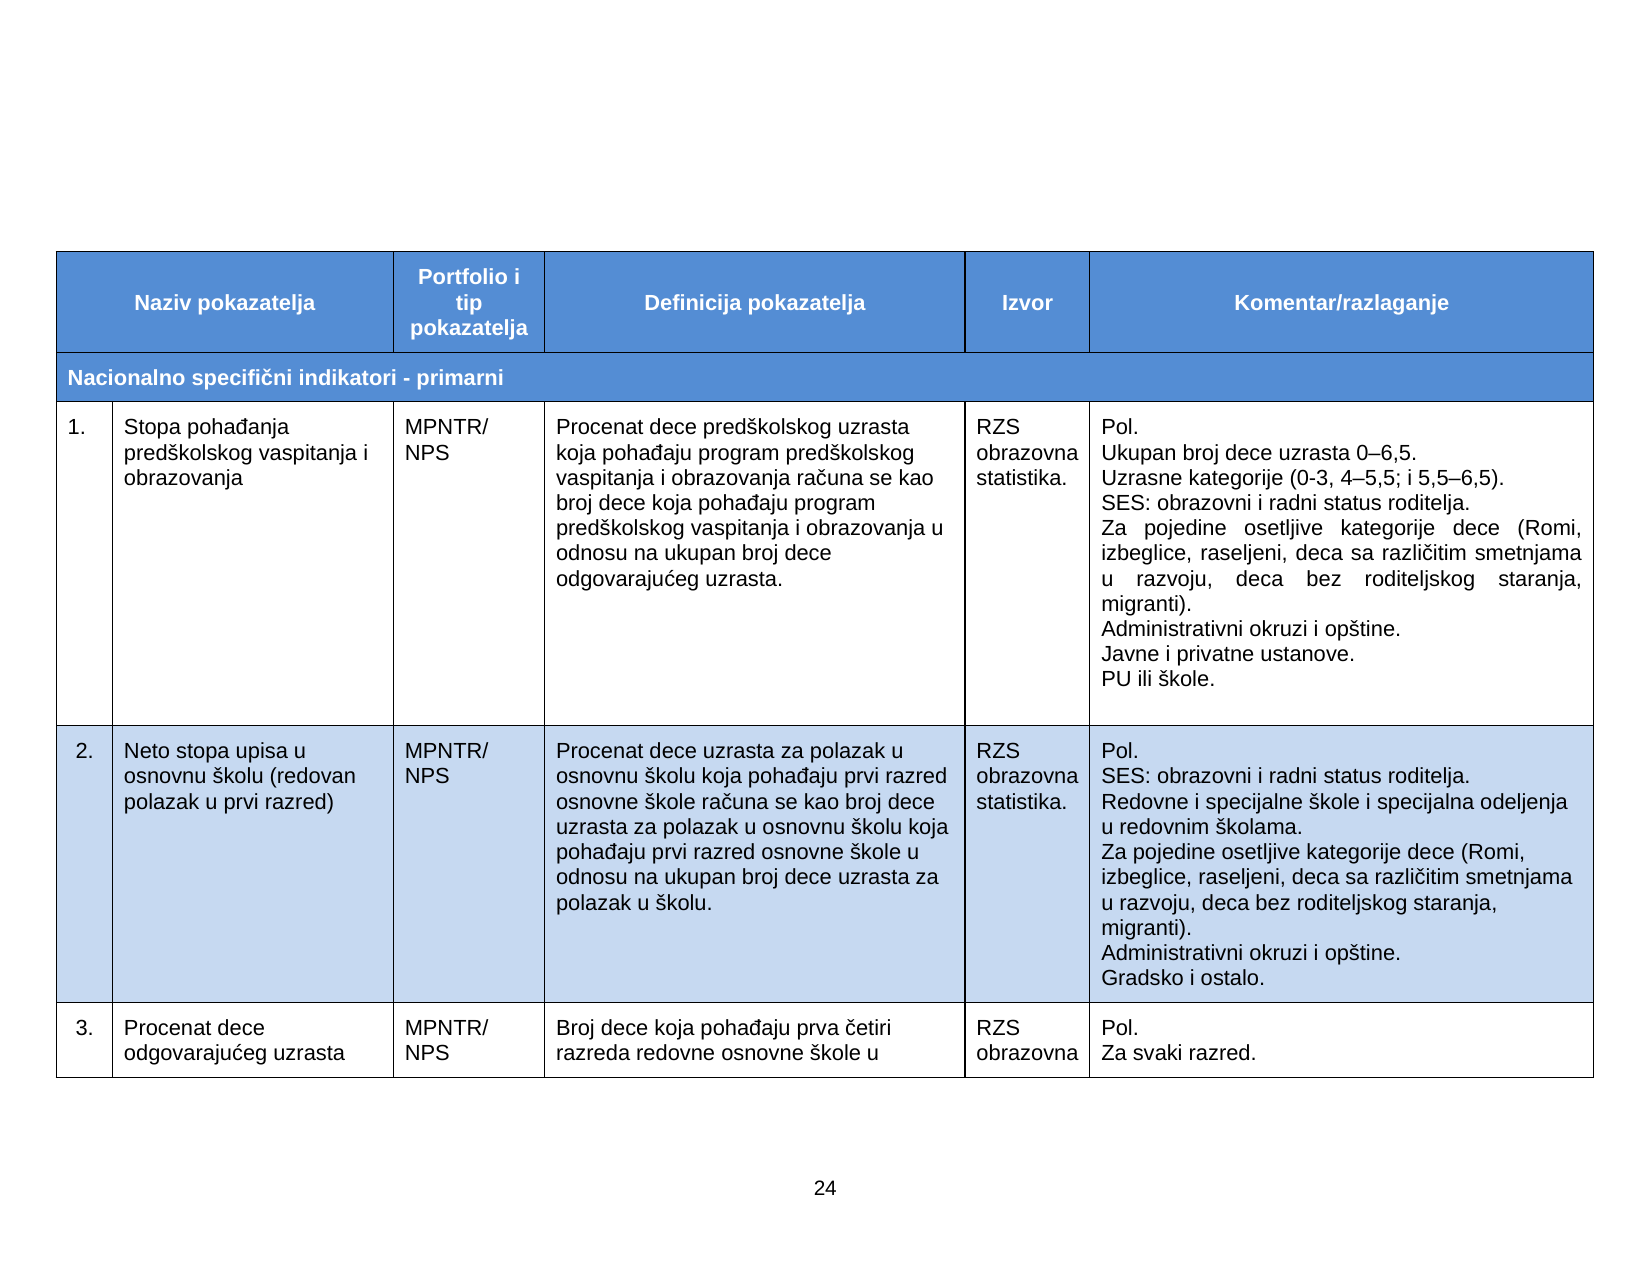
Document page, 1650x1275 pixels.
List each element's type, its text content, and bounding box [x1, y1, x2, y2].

table_cell MPNTR/NPS [394, 1003, 544, 1077]
table_cell 3. [57, 1003, 112, 1077]
table_cell RZS obrazovna statistika. [966, 402, 1089, 725]
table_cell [966, 1003, 1089, 1077]
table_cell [113, 1003, 393, 1077]
table_header Definicija pokazatelja [545, 252, 964, 352]
table_cell 1. [57, 402, 112, 725]
table_cell Neto stopa upisa u osnovnu školu (redovan polazak u prvi razred) [113, 726, 393, 1002]
table_header Naziv pokazatelja [57, 252, 393, 352]
table_header Izvor [966, 252, 1089, 352]
table_cell MPNTR/NPS [394, 726, 544, 1002]
table_cell Procenat dece uzrasta za polazak u osnovnu školu koja pohađaju prvi razred osnovne škole računa se kao broj dece uzrasta za polazak u osnovnu školu koja pohađaju prvi razred osnovne škole u odnosu na ukupan broj dece uzrasta za polazak u školu. [545, 726, 964, 1002]
table_cell Procenat dece predškolskog uzrasta koja pohađaju program predškolskog vaspitanja i obrazovanja računa se kao broj dece koja pohađaju program predškolskog vaspitanja i obrazovanja u odnosu na ukupan broj dece odgovarajućeg uzrasta. [545, 402, 964, 725]
table_cell RZS obrazovna statistika. [966, 726, 1089, 1002]
table_cell Stopa pohađanja predškolskog vaspitanja i obrazovanja [113, 402, 393, 725]
table_header Komentar/razlaganje [1090, 252, 1593, 352]
table_cell Pol. Ukupan broj dece uzrasta 0–6,5. Uzrasne kategorije (0-3, 4–5,5; i 5,5–6,5). SES: obrazovni i radni status roditelja. Za pojedine osetljive kategorije dece (Romi, izbeglice, raseljeni, deca sa različitim smetnjama u razvoju, deca bez roditeljskog staranja, migranti). Administrativni okruzi i opštine. Javne i privatne ustanove. PU ili škole. [1090, 402, 1593, 725]
table_cell Pol. SES: obrazovni i radni status roditelja. Redovne i specijalne škole i specijalna odeljenja u redovnim školama. Za pojedine osetljive kategorije dece (Romi, izbeglice, raseljeni, deca sa različitim smetnjama u razvoju, deca bez roditeljskog staranja, migranti). Administrativni okruzi i opštine. Gradsko i ostalo. [1090, 726, 1593, 1002]
table_cell Nacionalno specifični indikatori - primarni [57, 353, 1593, 401]
table_cell 2. [57, 726, 112, 1002]
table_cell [545, 1003, 964, 1077]
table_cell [1090, 1003, 1593, 1077]
table_header Portfolio i tip pokazatelja [394, 252, 544, 352]
table_cell MPNTR/NPS [394, 402, 544, 725]
